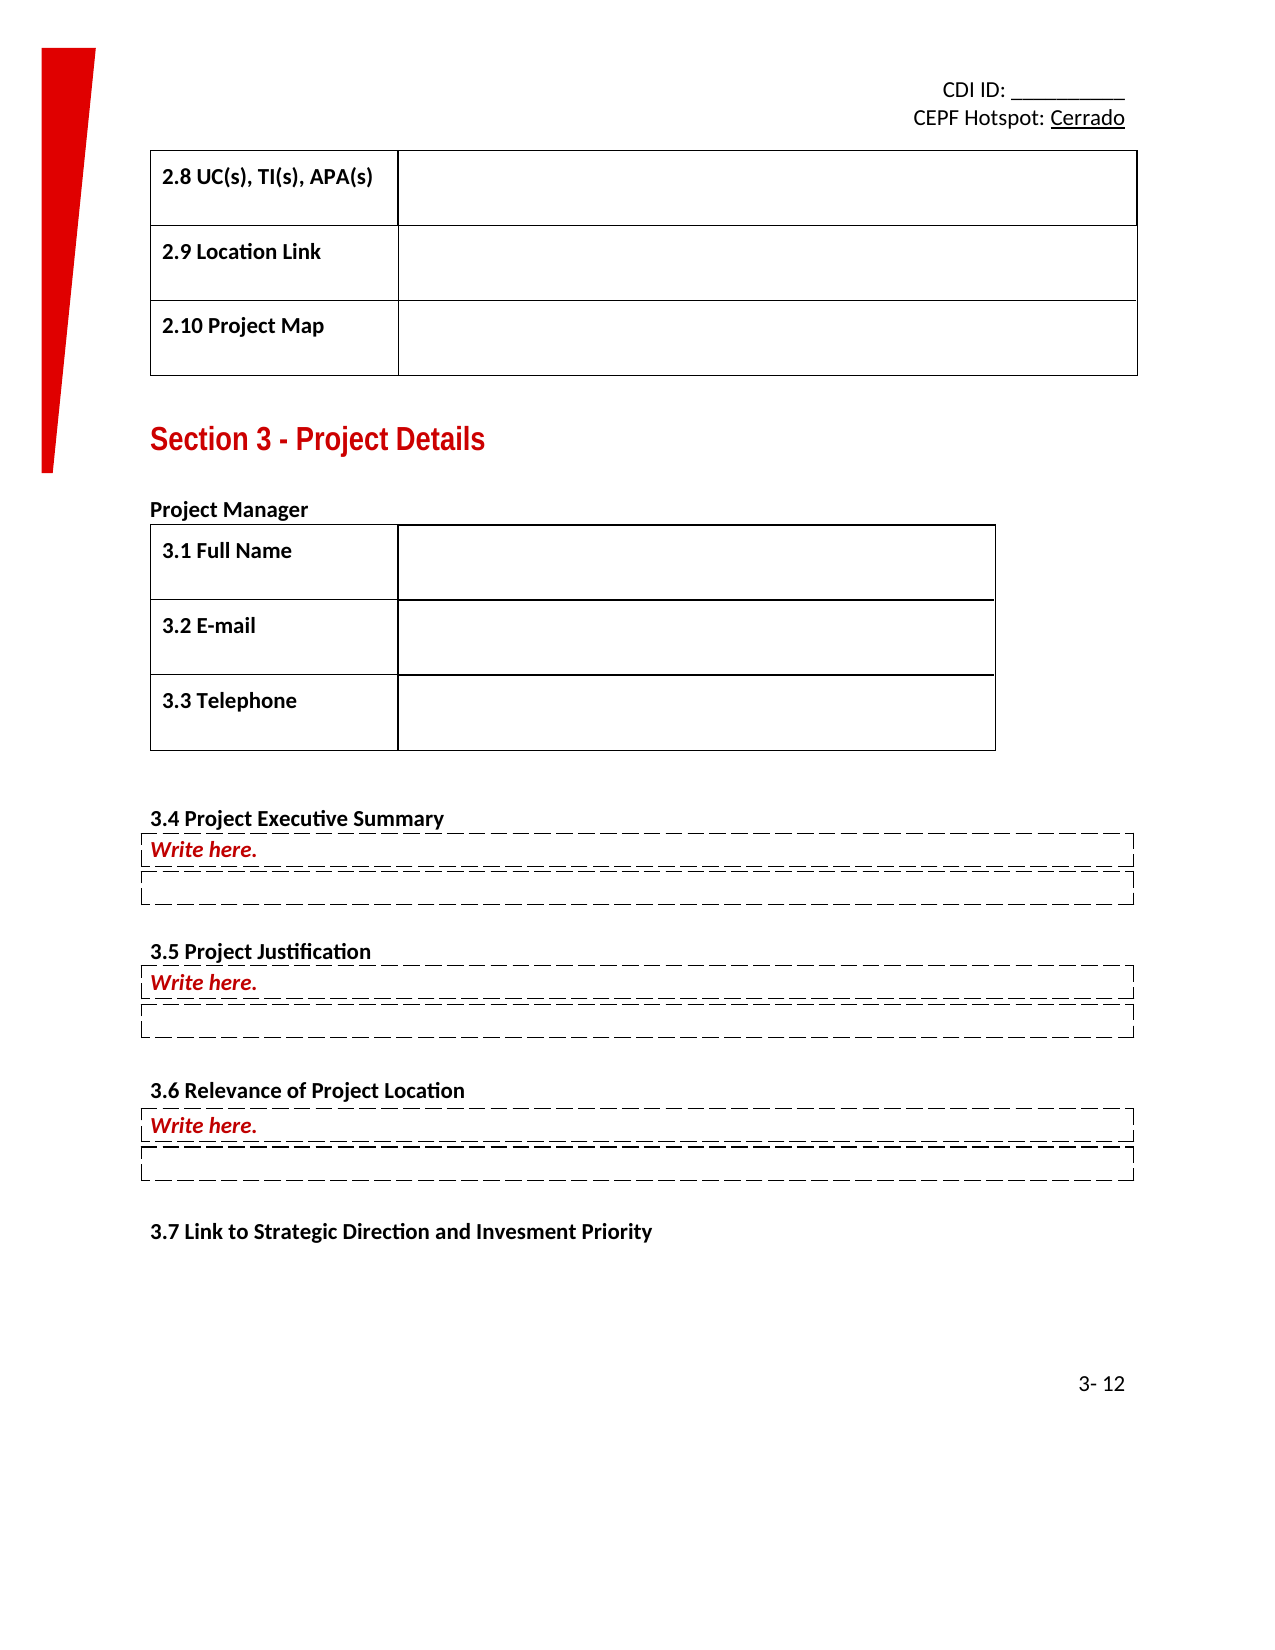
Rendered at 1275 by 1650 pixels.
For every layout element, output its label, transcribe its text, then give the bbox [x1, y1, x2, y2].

table_cell [399, 226, 1137, 300]
text 3.6 Relevance of Project Location [150, 1076, 1125, 1104]
text 3.7 Link to Strategic Direction and Invesment Priority [150, 1217, 1125, 1245]
text Project Manager [150, 496, 1125, 524]
text 3.4 Project Executive Summary [150, 804, 1125, 832]
table_cell [399, 151, 1136, 225]
subtitle Section 3 - Project Details [150, 419, 1125, 458]
table_cell 2.10 Project Map [151, 301, 398, 374]
text Write here. [141, 965, 1134, 999]
text 3.5 Project Justification [150, 937, 1125, 965]
table_cell 3.3 Telephone [151, 675, 397, 749]
text Write here. [141, 1108, 1134, 1142]
table_cell 2.9 Location Link [151, 226, 398, 300]
table_cell 2.8 UC(s), TI(s), APA(s) [151, 151, 397, 225]
text Write here. [141, 832, 1134, 867]
table_header 3.1 Full Name [151, 525, 397, 599]
table_cell [399, 674, 995, 749]
table_cell 3.2 E-mail [151, 600, 397, 674]
table_cell [399, 599, 995, 674]
table_cell [399, 300, 1137, 374]
table_header [399, 526, 995, 599]
